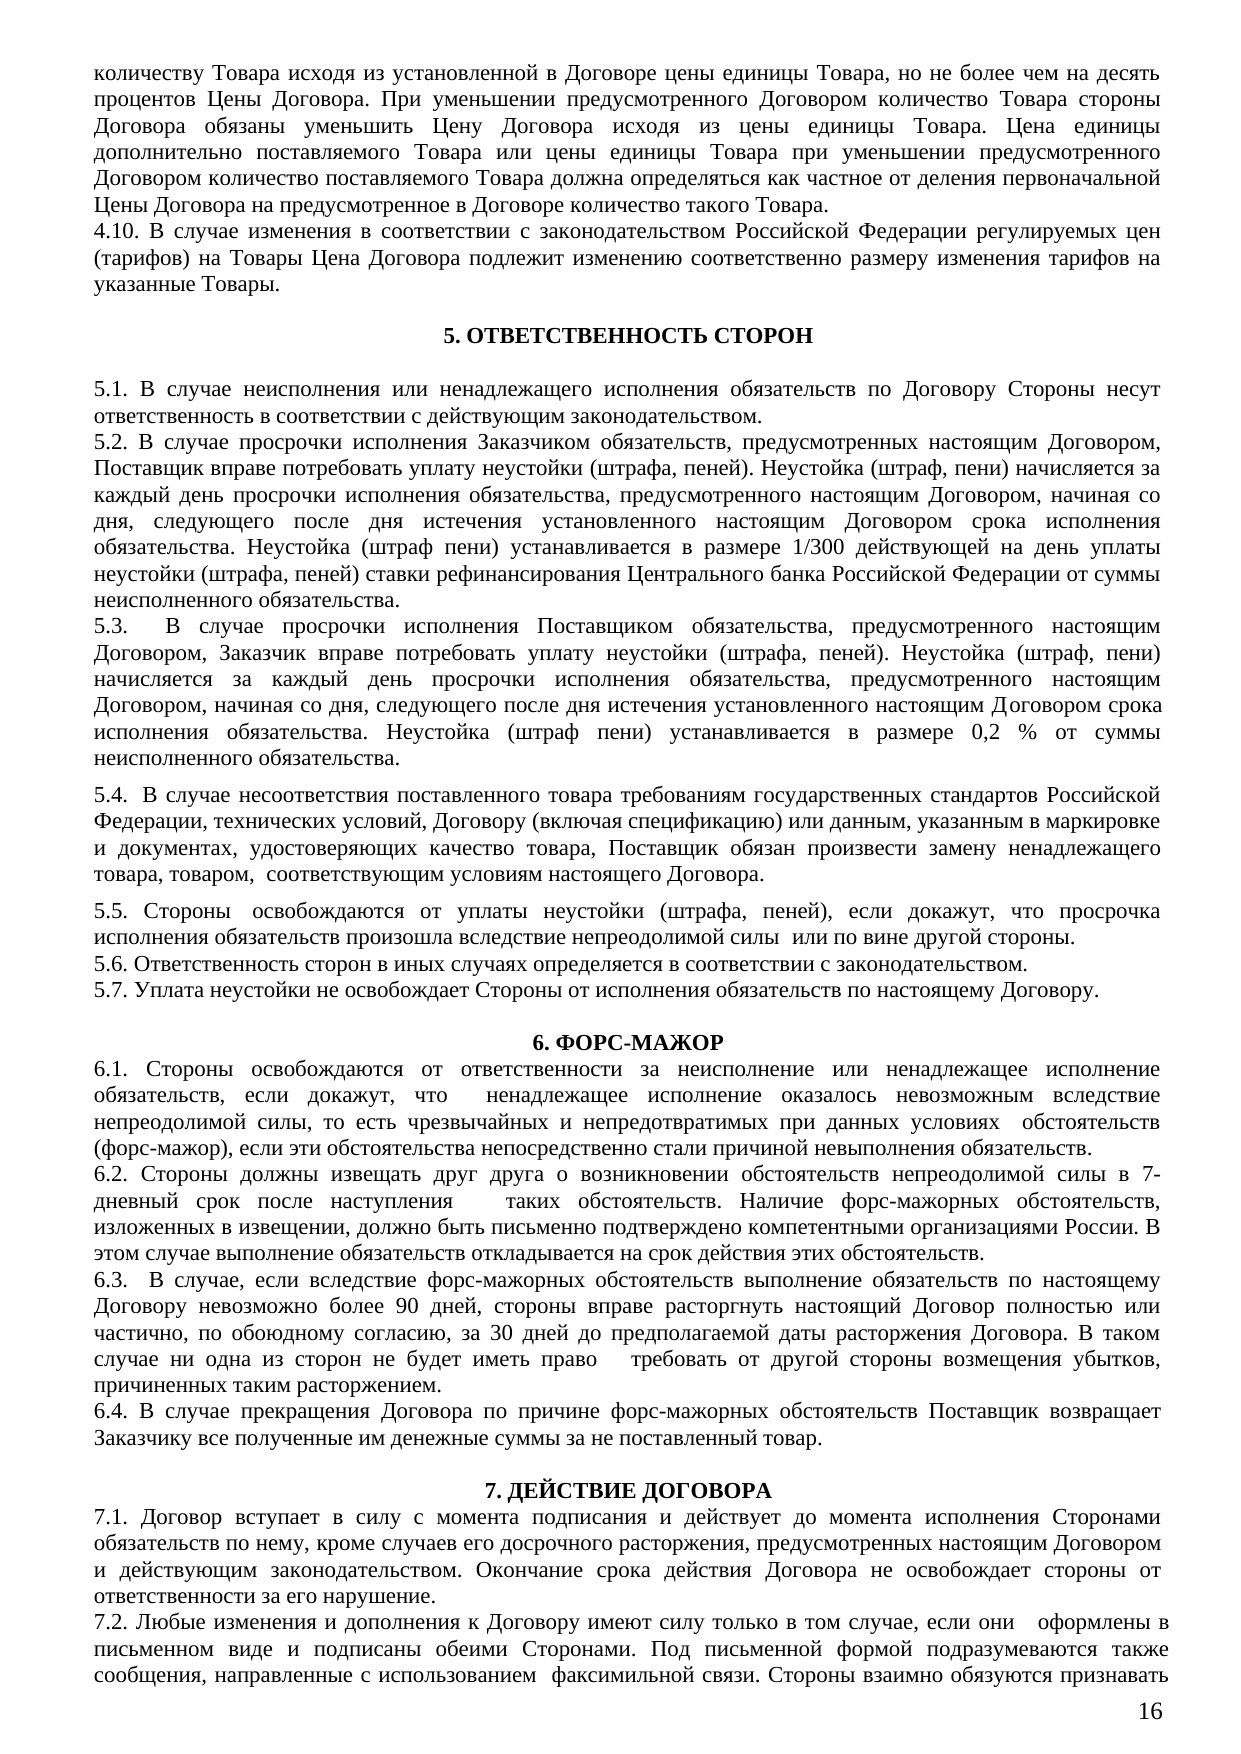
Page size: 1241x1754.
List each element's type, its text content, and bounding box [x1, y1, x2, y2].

text 5.2. В случае просрочки исполнения Заказчиком обязательств, предусмотренных настоящим Договором, Поставщик вправе потребовать уплату неустойки (штрафа, пеней). Неустойка (штраф, пени) начисляется за каждый день просрочки исполнения обязательства, предусмотренного настоящим Договором, начиная со дня, следующего после дня истечения установленного настоящим Договором срока исполнения обязательства. Неустойка (штраф пени) устанавливается в размере 1/300 действующей на день уплаты неустойки (штрафа, пеней) ставки рефинансирования Центрального банка Российской Федерации от суммы неисполненного обязательства. [94, 428, 1162, 612]
text 5. ОТВЕТСТВЕННОСТЬ СТОРОН [94, 323, 1162, 349]
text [94, 1608, 1171, 1687]
text 6. ФОРС-МАЖОР [94, 1029, 1162, 1055]
text 7. ДЕЙСТВИЕ ДОГОВОРА [94, 1477, 1162, 1503]
text 5.4. В случае несоответствия поставленного товара требованиям государственных стандартов Российской Федерации, технических условий, Договору (включая спецификацию) или данным, указанным в маркировке и документах, удостоверяющих качество товара, Поставщик обязан произвести замену ненадлежащего товара, товаром, соответствующим условиям настоящего Договора. [94, 781, 1162, 886]
text 5.1. В случае неисполнения или ненадлежащего исполнения обязательств по Договору Стороны несут ответственность в соответствии с действующим законодательством. [94, 375, 1162, 428]
text 6.1. Стороны освобождаются от ответственности за неисполнение или ненадлежащее исполнение обязательств, если докажут, что ненадлежащее исполнение оказалось невозможным вследствие непреодолимой силы, то есть чрезвычайных и непредотвратимых при данных условиях обстоятельств (форс-мажор), если эти обстоятельства непосредственно стали причиной невыполнения обязательств. [94, 1055, 1162, 1160]
text 5.7. Уплата неустойки не освобождает Стороны от исполнения обязательств по настоящему Договору. [94, 976, 1162, 1002]
text 5.5. Стороны освобождаются от уплаты неустойки (штрафа, пеней), если докажут, что просрочка исполнения обязательств произошла вследствие непреодолимой силы или по вине другой стороны. [94, 897, 1162, 949]
text 5.6. Ответственность сторон в иных случаях определяется в соответствии с законодательством. [94, 949, 1162, 976]
text 4.10. В случае изменения в соответствии с законодательством Российской Федерации регулируемых цен (тарифов) на Товары Цена Договора подлежит изменению соответственно размеру изменения тарифов на указанные Товары. [94, 217, 1162, 296]
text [94, 59, 1162, 217]
text 5.3. В случае просрочки исполнения Поставщиком обязательства, предусмотренного настоящим Договором, Заказчик вправе потребовать уплату неустойки (штрафа, пеней). Неустойка (штраф, пени) начисляется за каждый день просрочки исполнения обязательства, предусмотренного настоящим Договором, начиная со дня, следующего после дня истечения установленного настоящим Договором срока исполнения обязательства. Неустойка (штраф пени) устанавливается в размере 0,2 % от суммы неисполненного обязательства. [94, 612, 1162, 771]
text 6.3. В случае, если вследствие форс-мажорных обстоятельств выполнение обязательств по настоящему Договору невозможно более 90 дней, стороны вправе расторгнуть настоящий Договор полностью или частично, по обоюдному согласию, за 30 дней до предполагаемой даты расторжения Договора. В таком случае ни одна из сторон не будет иметь право требовать от другой стороны возмещения убытков, причиненных таким расторжением. [94, 1266, 1162, 1398]
text 6.2. Стороны должны извещать друг друга о возникновении обстоятельств непреодолимой силы в 7-дневный срок после наступления таких обстоятельств. Наличие форс-мажорных обстоятельств, изложенных в извещении, должно быть письменно подтверждено компетентными организациями России. В этом случае выполнение обязательств откладывается на срок действия этих обстоятельств. [94, 1160, 1162, 1266]
text 6.4. В случае прекращения Договора по причине форс-мажорных обстоятельств Поставщик возвращает Заказчику все полученные им денежные суммы за не поставленный товар. [94, 1398, 1162, 1450]
text 7.1. Договор вступает в силу с момента подписания и действует до момента исполнения Сторонами обязательств по нему, кроме случаев его досрочного расторжения, предусмотренных настоящим Договором и действующим законодательством. Окончание срока действия Договора не освобождает стороны от ответственности за его нарушение. [94, 1503, 1162, 1608]
